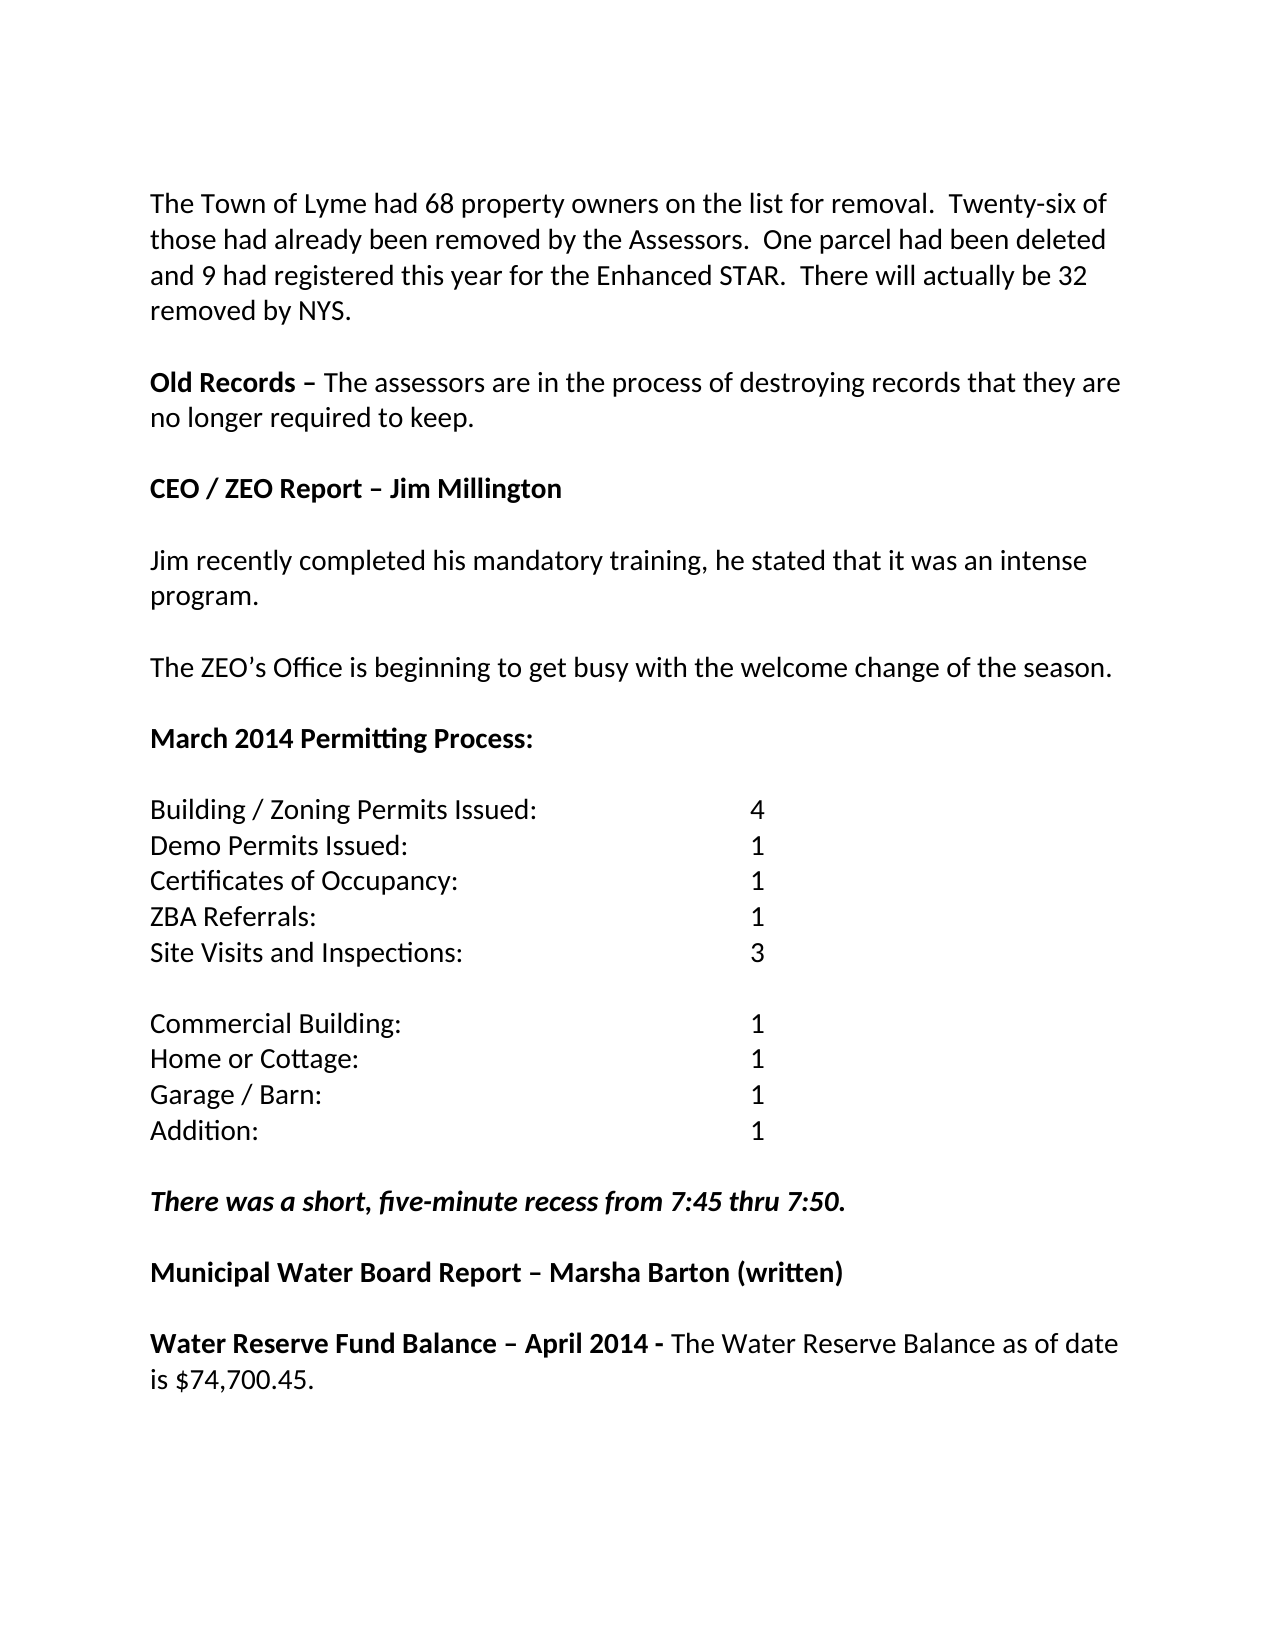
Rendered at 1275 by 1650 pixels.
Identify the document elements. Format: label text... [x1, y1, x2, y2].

text Municipal Water Board Report – Marsha Barton (written) [150, 1254, 1125, 1290]
text Addition: 1 [150, 1112, 1125, 1147]
text Site Visits and Inspections: 3 [150, 934, 1125, 969]
text There was a short, five-minute recess from 7:45 thru 7:50. [150, 1183, 1125, 1219]
text ZBA Referrals: 1 [150, 898, 1125, 934]
text The Town of Lyme had 68 property owners on the list for removal. Twenty-six of those had already been removed by the Assessors. One parcel had been deleted and 9 had registered this year for the Enhanced STAR. There will actually be 32 removed by NYS. [150, 186, 1125, 328]
text Home or Cottage: 1 [150, 1041, 1125, 1076]
text Jim recently completed his mandatory training, he stated that it was an intense program. [150, 542, 1125, 613]
text Garage / Barn: 1 [150, 1076, 1125, 1112]
text Water Reserve Fund Balance – April 2014 - The Water Reserve Balance as of date is $74,700.45. [150, 1326, 1125, 1397]
text CEO / ZEO Report – Jim Millington [150, 471, 1125, 506]
text March 2014 Permitting Process: [150, 720, 1125, 756]
text Building / Zoning Permits Issued: 4 [150, 791, 1125, 827]
text Commercial Building: 1 [150, 1005, 1125, 1041]
text Demo Permits Issued: 1 [150, 827, 1125, 862]
text Certificates of Occupancy: 1 [150, 862, 1125, 898]
text Old Records – The assessors are in the process of destroying records that they are no longer required to keep. [150, 364, 1125, 435]
text The ZEO’s Office is beginning to get busy with the welcome change of the season. [150, 649, 1125, 684]
